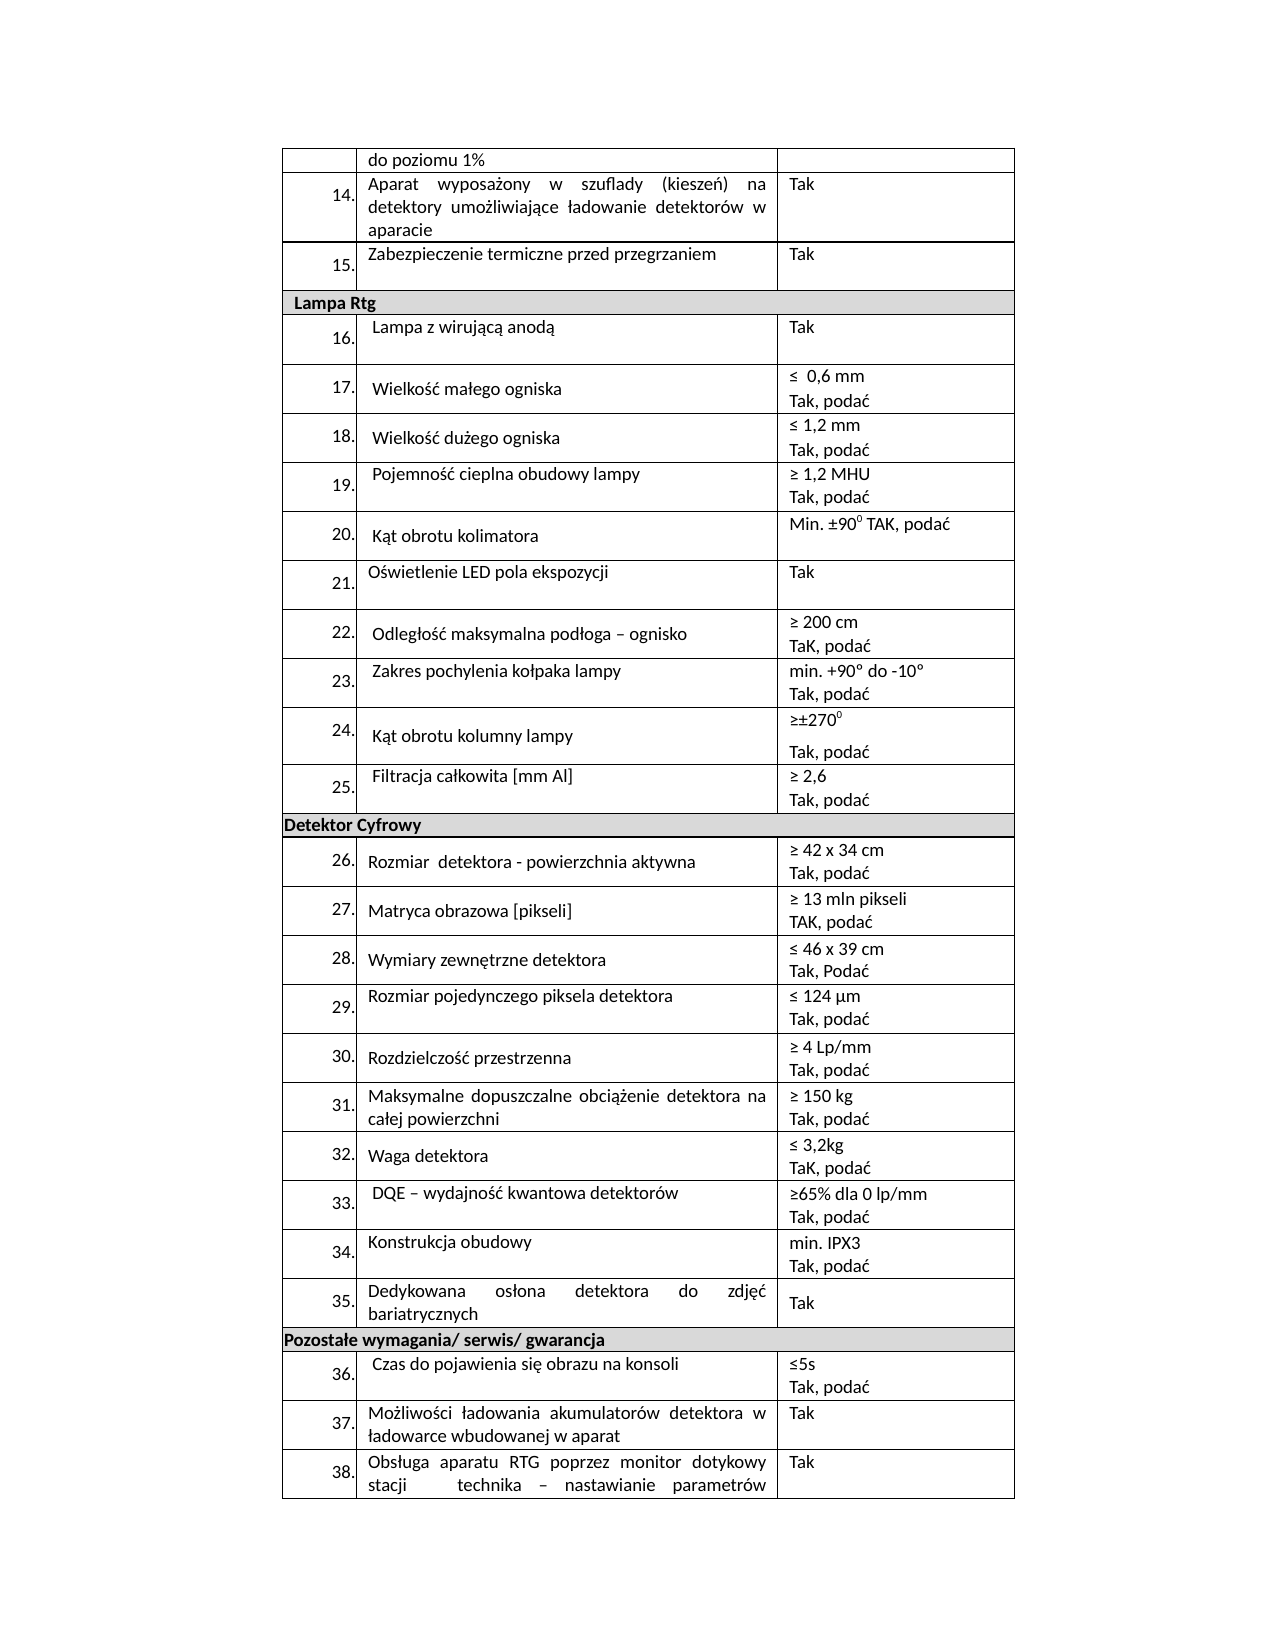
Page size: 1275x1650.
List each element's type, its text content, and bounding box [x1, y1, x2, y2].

table_cell Kąt obrotu kolumny lampy [357, 708, 777, 763]
table_cell min. +90º do -10º Tak, podać [778, 659, 1014, 707]
table_cell min. IPX3 Tak, podać [778, 1230, 1014, 1278]
table_cell [283, 1083, 356, 1131]
table_cell ≥ 200 cm TaK, podać [778, 610, 1014, 658]
table_cell [283, 561, 356, 609]
table_cell Matryca obrazowa [pikseli] [357, 887, 777, 934]
table_cell [283, 1279, 356, 1327]
table_cell Zakres pochylenia kołpaka lampy [357, 659, 777, 707]
table_cell [283, 512, 356, 560]
table_cell ≥65% dla 0 lp/mm Tak, podać [778, 1181, 1014, 1229]
table_cell Odległość maksymalna podłoga – ognisko [357, 610, 777, 658]
table_cell [283, 1450, 356, 1498]
table_cell [283, 887, 356, 934]
table_cell [283, 708, 356, 763]
table_cell Waga detektora [357, 1132, 777, 1180]
table_cell Pojemność cieplna obudowy lampy [357, 463, 777, 511]
table_cell Tak [778, 561, 1014, 609]
table_cell Tak [778, 1450, 1014, 1498]
table_cell [283, 765, 356, 812]
table_cell Dedykowana osłona detektora do zdjęć bariatrycznych [357, 1279, 777, 1327]
table_cell [283, 1230, 356, 1278]
table_cell ≤ 0,6 mm Tak, podać [778, 365, 1014, 412]
table_cell Detektor Cyfrowy [283, 814, 1014, 836]
table_cell [283, 1401, 356, 1449]
table_cell ≤ 124 µm Tak, podać [778, 985, 1014, 1033]
table_cell Konstrukcja obudowy [357, 1230, 777, 1278]
table_cell Pozostałe wymagania/ serwis/ gwarancja [283, 1328, 1014, 1351]
table_cell Rozmiar detektora - powierzchnia aktywna [357, 838, 777, 886]
table_cell Tak [778, 315, 1014, 363]
table_cell Tak [778, 173, 1014, 241]
table_cell Min. ±900 TAK, podać [778, 512, 1014, 560]
table_cell ≥ 1,2 MHU Tak, podać [778, 463, 1014, 511]
table_cell [283, 659, 356, 707]
table_cell Tak [778, 1279, 1014, 1327]
table_cell ≥ 150 kg Tak, podać [778, 1083, 1014, 1131]
table_cell Maksymalne dopuszczalne obciążenie detektora na całej powierzchni [357, 1083, 777, 1131]
table_cell Czas do pojawienia się obrazu na konsoli [357, 1352, 777, 1400]
table_cell ≥ 42 x 34 cm Tak, podać [778, 838, 1014, 886]
table_cell [283, 414, 356, 462]
table_cell Kąt obrotu kolimatora [357, 512, 777, 560]
table_cell [283, 1132, 356, 1180]
table_cell ≥ 4 Lp/mm Tak, podać [778, 1034, 1014, 1082]
table_cell Lampa z wirującą anodą [357, 315, 777, 363]
table_cell Aparat wyposażony w szuflady (kieszeń) na detektory umożliwiające ładowanie detektorów w aparacie [357, 173, 777, 241]
table_cell Rozmiar pojedynczego piksela detektora [357, 985, 777, 1033]
table_cell Wielkość małego ogniska [357, 365, 777, 412]
table_cell Możliwości ładowania akumulatorów detektora w ładowarce wbudowanej w aparat [357, 1401, 777, 1449]
table_cell [283, 985, 356, 1033]
table_cell Tak [778, 149, 1014, 172]
table_cell Tak [778, 243, 1014, 290]
table_cell DQE – wydajność kwantowa detektorów [357, 1181, 777, 1229]
table_cell Wielkość dużego ogniska [357, 414, 777, 462]
table_cell [283, 463, 356, 511]
table_cell ≥±2700 Tak, podać [778, 708, 1014, 763]
table_cell Rozdzielczość przestrzenna [357, 1034, 777, 1082]
table_cell ≤ 46 x 39 cm Tak, Podać [778, 936, 1014, 984]
table_cell [283, 365, 356, 412]
table_cell ≥ 2,6 Tak, podać [778, 765, 1014, 812]
table_cell Filtracja całkowita [mm Al] [357, 765, 777, 812]
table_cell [357, 149, 777, 172]
table_cell [283, 1034, 356, 1082]
table_cell [283, 936, 356, 984]
table_cell Lampa Rtg [283, 291, 1014, 314]
table_cell Zabezpieczenie termiczne przed przegrzaniem [357, 243, 777, 290]
table_cell [283, 173, 356, 241]
table_cell ≤5s Tak, podać [778, 1352, 1014, 1400]
table_cell Oświetlenie LED pola ekspozycji [357, 561, 777, 609]
table_cell [283, 610, 356, 658]
table_cell ≤ 3,2kg TaK, podać [778, 1132, 1014, 1180]
table_cell Tak [778, 1401, 1014, 1449]
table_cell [357, 1450, 777, 1498]
table_cell ≥ 13 mln pikseli TAK, podać [778, 887, 1014, 934]
table_cell [283, 1352, 356, 1400]
table_cell [283, 1181, 356, 1229]
table_cell Wymiary zewnętrzne detektora [357, 936, 777, 984]
table_cell [283, 838, 356, 886]
table_cell [283, 243, 356, 290]
table_cell [283, 315, 356, 363]
table_cell ≤ 1,2 mm Tak, podać [778, 414, 1014, 462]
table_cell [283, 149, 356, 172]
